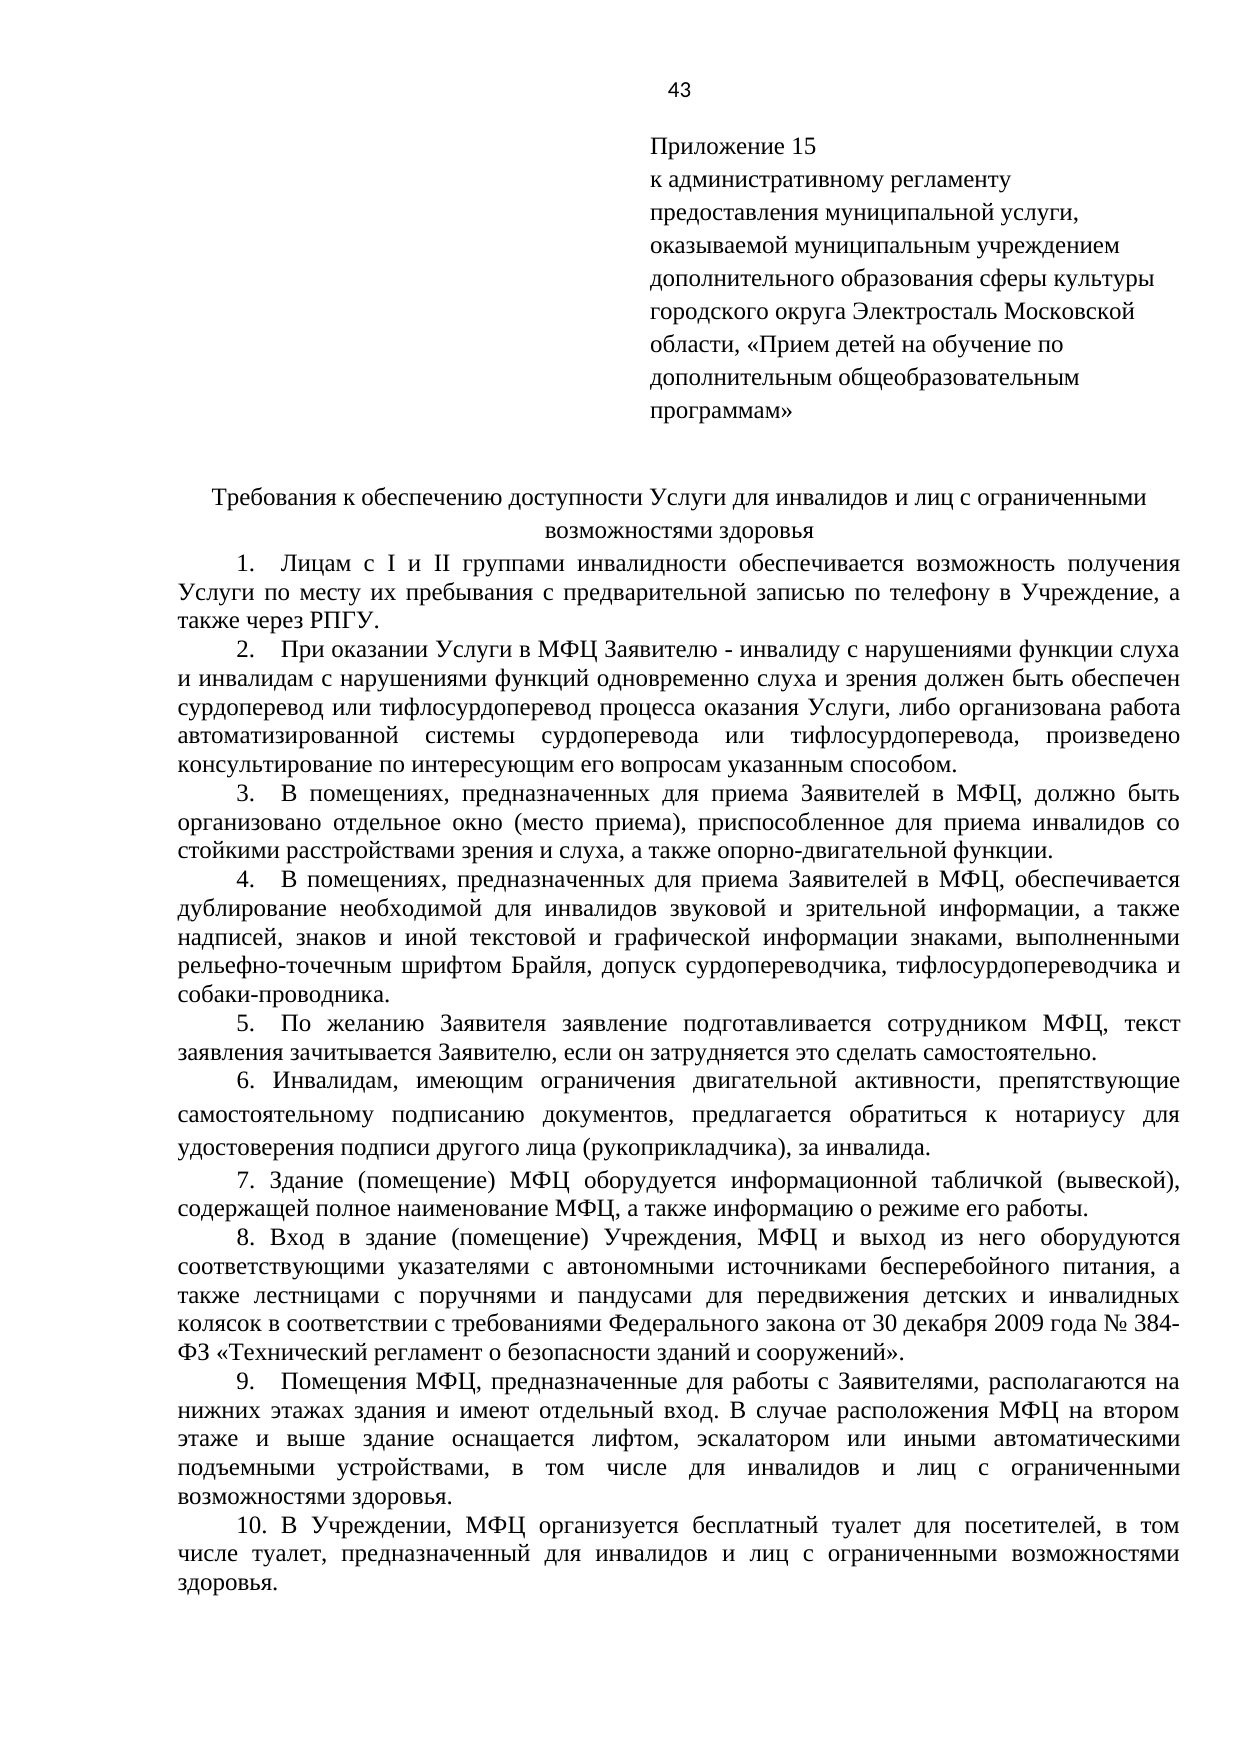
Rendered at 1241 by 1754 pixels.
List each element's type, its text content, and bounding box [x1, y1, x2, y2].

list Лицам с I и II группами инвалидности обеспечивается возможность получения Услуги по месту их пребывания с предварительной записью по телефону в Учреждение, а также через РПГУ. [177, 548, 1181, 634]
text к административному регламенту предоставления муниципальной услуги, оказываемой муниципальным учреждением дополнительного образования сферы культуры городского округа Электросталь Московской области, «Прием детей на обучение по дополнительным общеобразовательным программам» [650, 164, 1181, 424]
list При оказании Услуги в МФЦ Заявителю - инвалиду с нарушениями функции слуха и инвалидам с нарушениями функций одновременно слуха и зрения должен быть обеспечен сурдоперевод или тифлосурдоперевод процесса оказания Услуги, либо организована работа автоматизированной системы сурдоперевода или тифлосурдоперевода, произведено консультирование по интересующим его вопросам указанным способом. [177, 634, 1181, 778]
text Помещения МФЦ, предназначенные для работы с Заявителями, располагаются на нижних этажах здания и имеют отдельный вход. В случае расположения МФЦ на втором этаже и выше здание оснащается лифтом, эскалатором или иными автоматическими подъемными устройствами, в том числе для инвалидов и лиц с ограниченными возможностями здоровья. [177, 1366, 1181, 1510]
list 6. Инвалидам, имеющим ограничения двигательной активности, препятствующие самостоятельному подписанию документов, предлагается обратиться к нотариусу для удостоверения подписи другого лица (рукоприкладчика), за инвалида. [177, 1066, 1181, 1160]
list Требования к обеспечению доступности Услуги для инвалидов и лиц с ограниченными возможностями здоровья [177, 482, 1181, 544]
list 7. Здание (помещение) МФЦ оборудуется информационной табличкой (вывеской), содержащей полное наименование МФЦ, а также информацию о режиме его работы. [177, 1165, 1181, 1222]
list 8. Вход в здание (помещение) Учреждения, МФЦ и выход из него оборудуются соответствующими указателями с автономными источниками бесперебойного питания, а также лестницами с поручнями и пандусами для передвижения детских и инвалидных колясок в соответствии с требованиями Федерального закона от 30 декабря 2009 года № 384-ФЗ «Технический регламент о безопасности зданий и сооружений». [177, 1222, 1181, 1366]
text В Учреждении, МФЦ организуется бесплатный туалет для посетителей, в том числе туалет, предназначенный для инвалидов и лиц с ограниченными возможностями здоровья. [177, 1510, 1181, 1596]
list Приложение 15 [650, 131, 1181, 160]
list По желанию Заявителя заявление подготавливается сотрудником МФЦ, текст заявления зачитывается Заявителю, если он затрудняется это сделать самостоятельно. [177, 1008, 1181, 1066]
list В помещениях, предназначенных для приема Заявителей в МФЦ, должно быть организовано отдельное окно (место приема), приспособленное для приема инвалидов со стойкими расстройствами зрения и слуха, а также опорно-двигательной функции. [177, 778, 1181, 864]
list В помещениях, предназначенных для приема Заявителей в МФЦ, обеспечивается дублирование необходимой для инвалидов звуковой и зрительной информации, а также надписей, знаков и иной текстовой и графической информации знаками, выполненными рельефно-точечным шрифтом Брайля, допуск сурдопереводчика, тифлосурдопереводчика и собаки-проводника. [177, 864, 1181, 1008]
